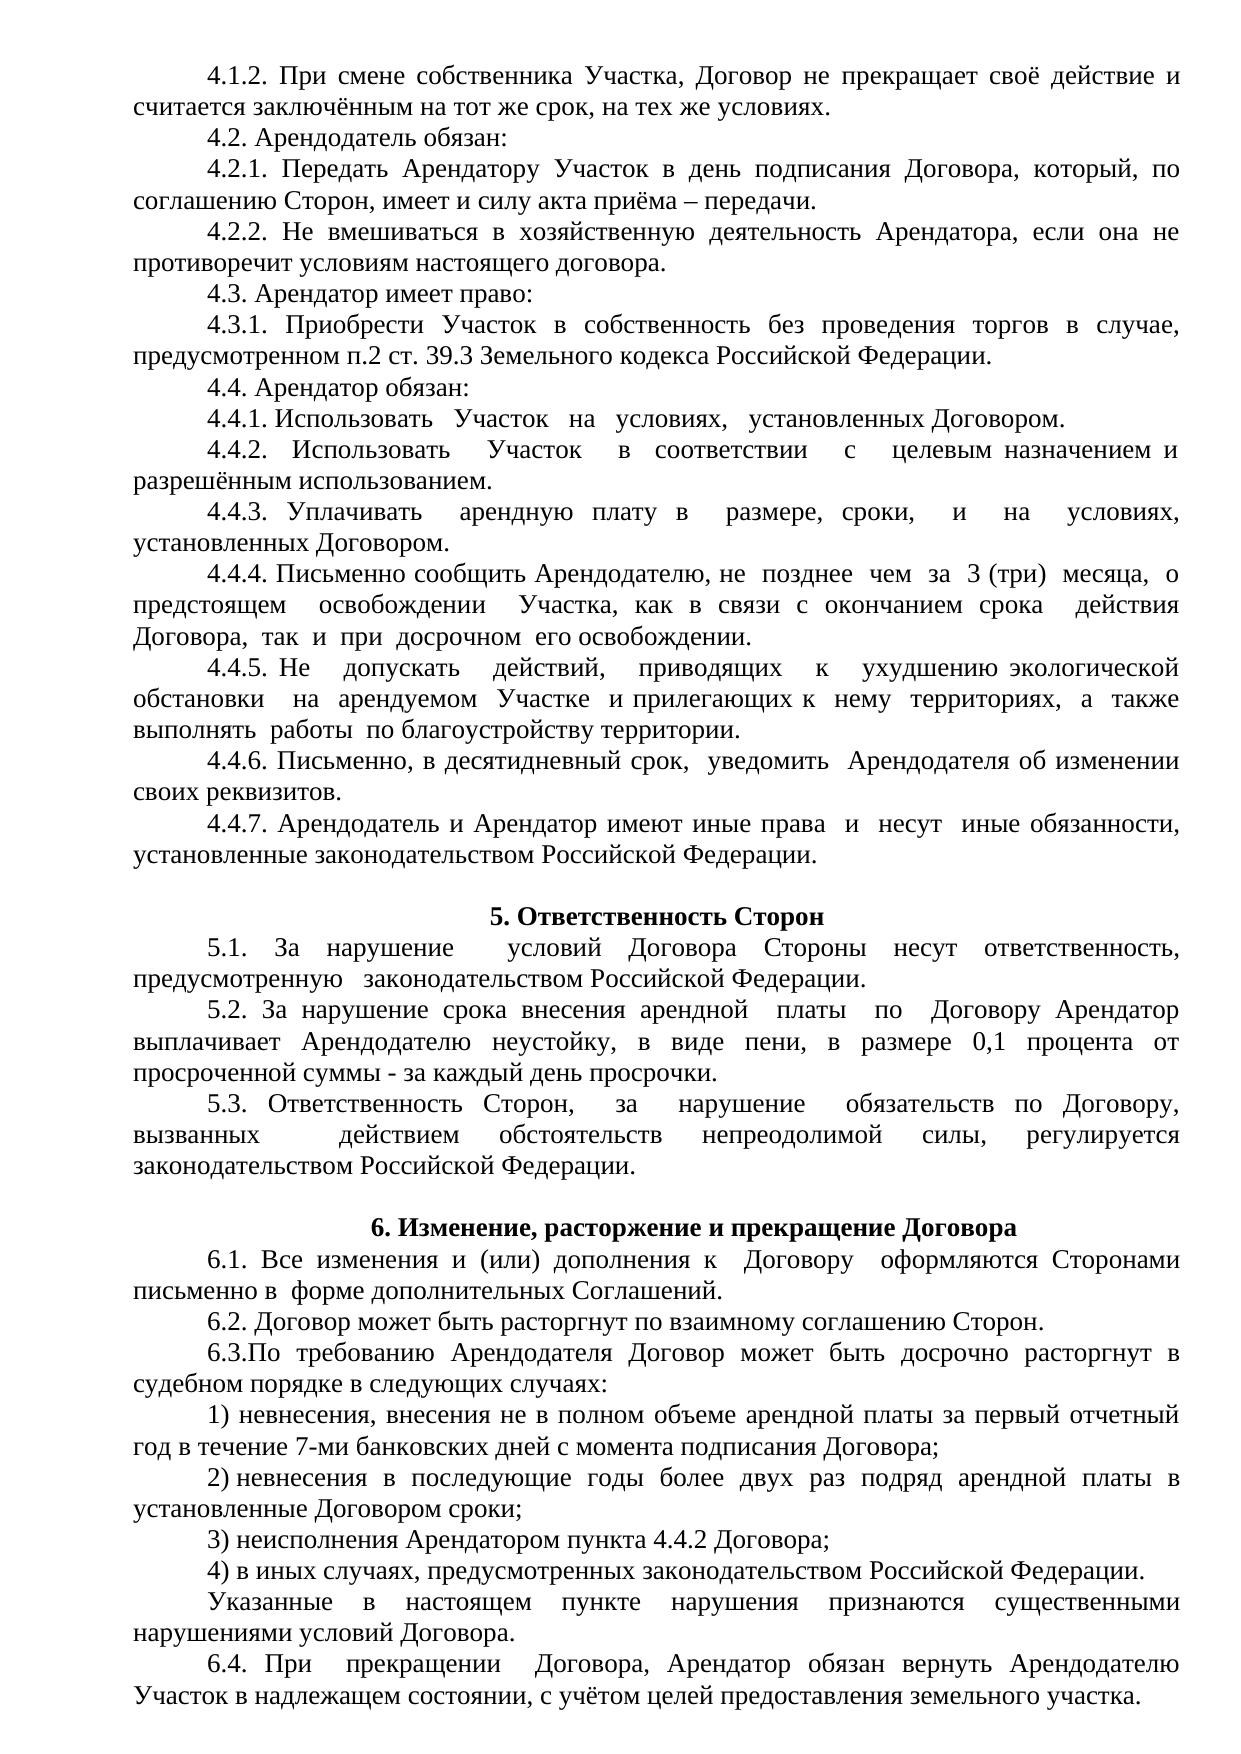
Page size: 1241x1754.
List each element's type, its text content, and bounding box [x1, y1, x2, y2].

text Указанные в настоящем пункте нарушения признаются существенными нарушениями условий Договора. [133, 1585, 1181, 1648]
text 4.2.1. Передать Арендатору Участок в день подписания Договора, который, по соглашению Сторон, имеет и силу акта приёма – передачи. [133, 153, 1181, 215]
text 5.2. За нарушение срока внесения арендной платы по Договору Арендатор выплачивает Арендодателю неустойку, в виде пени, в размере 0,1 процента от просроченной суммы - за каждый день просрочки. [133, 993, 1181, 1087]
text 5.1. За нарушение условий Договора Стороны несут ответственность, предусмотренную законодательством Российской Федерации. [133, 931, 1181, 993]
text 6.2. Договор может быть расторгнут по взаимному соглашению Сторон. [133, 1305, 1181, 1336]
text 6. Изменение, расторжение и прекращение Договора [133, 1212, 1181, 1243]
text 4.1.2. При смене собственника Участка, Договор не прекращает своё действие и считается заключённым на тот же срок, на тех же условиях. [133, 59, 1181, 121]
text 3) неисполнения Арендатором пункта 4.4.2 Договора; [133, 1523, 1181, 1554]
text 4) в иных случаях, предусмотренных законодательством Российской Федерации. [133, 1554, 1181, 1585]
text 4.3. Арендатор имеет право: [133, 277, 1181, 308]
text 6.1. Все изменения и (или) дополнения к Договору оформляются Сторонами письменно в форме дополнительных Соглашений. [133, 1243, 1181, 1305]
text 4.2. Арендодатель обязан: [133, 121, 1181, 153]
text 4.4. Арендатор обязан: [133, 371, 1181, 402]
text 2) невнесения в последующие годы более двух раз подряд арендной платы в установленные Договором сроки; [133, 1461, 1181, 1523]
text 4.4.3. Уплачивать арендную плату в размере, сроки, и на условиях, установленных Договором. [133, 495, 1181, 557]
text 4.3.1. Приобрести Участок в собственность без проведения торгов в случае, предусмотренном п.2 ст. 39.3 Земельного кодекса Российской Федерации. [133, 308, 1181, 371]
text 4.4.7. Арендодатель и Арендатор имеют иные права и несут иные обязанности, установленные законодательством Российской Федерации. [133, 807, 1181, 869]
text 4.4.6. Письменно, в десятидневный срок, уведомить Арендодателя об изменении своих реквизитов. [133, 744, 1181, 807]
text 4.4.2. Использовать Участок в соответствии с целевым назначением и разрешённым использованием. [133, 433, 1181, 495]
text 6.3.По требованию Арендодателя Договор может быть досрочно расторгнут в судебном порядке в следующих случаях: [133, 1336, 1181, 1398]
text 5.3. Ответственность Сторон, за нарушение обязательств по Договору, вызванных действием обстоятельств непреодолимой силы, регулируется законодательством Российской Федерации. [133, 1087, 1181, 1180]
text 4.4.4. Письменно сообщить Арендодателю, не позднее чем за 3 (три) месяца, о предстоящем освобождении Участка, как в связи с окончанием срока действия Договора, так и при досрочном его освобождении. [133, 557, 1181, 651]
text 5. Ответственность Сторон [133, 900, 1181, 931]
text 6.4. При прекращении Договора, Арендатор обязан вернуть Арендодателю Участок в надлежащем состоянии, с учётом целей предоставления земельного участка. [133, 1648, 1181, 1710]
text 1) невнесения, внесения не в полном объеме арендной платы за первый отчетный год в течение 7-ми банковских дней с момента подписания Договора; [133, 1398, 1181, 1461]
text 4.4.5. Не допускать действий, приводящих к ухудшению экологической обстановки на арендуемом Участке и прилегающих к нему территориях, а также выполнять работы по благоустройству территории. [133, 651, 1181, 744]
text 4.4.1. Использовать Участок на условиях, установленных Договором. [133, 402, 1181, 433]
text 4.2.2. Не вмешиваться в хозяйственную деятельность Арендатора, если она не противоречит условиям настоящего договора. [133, 215, 1181, 277]
